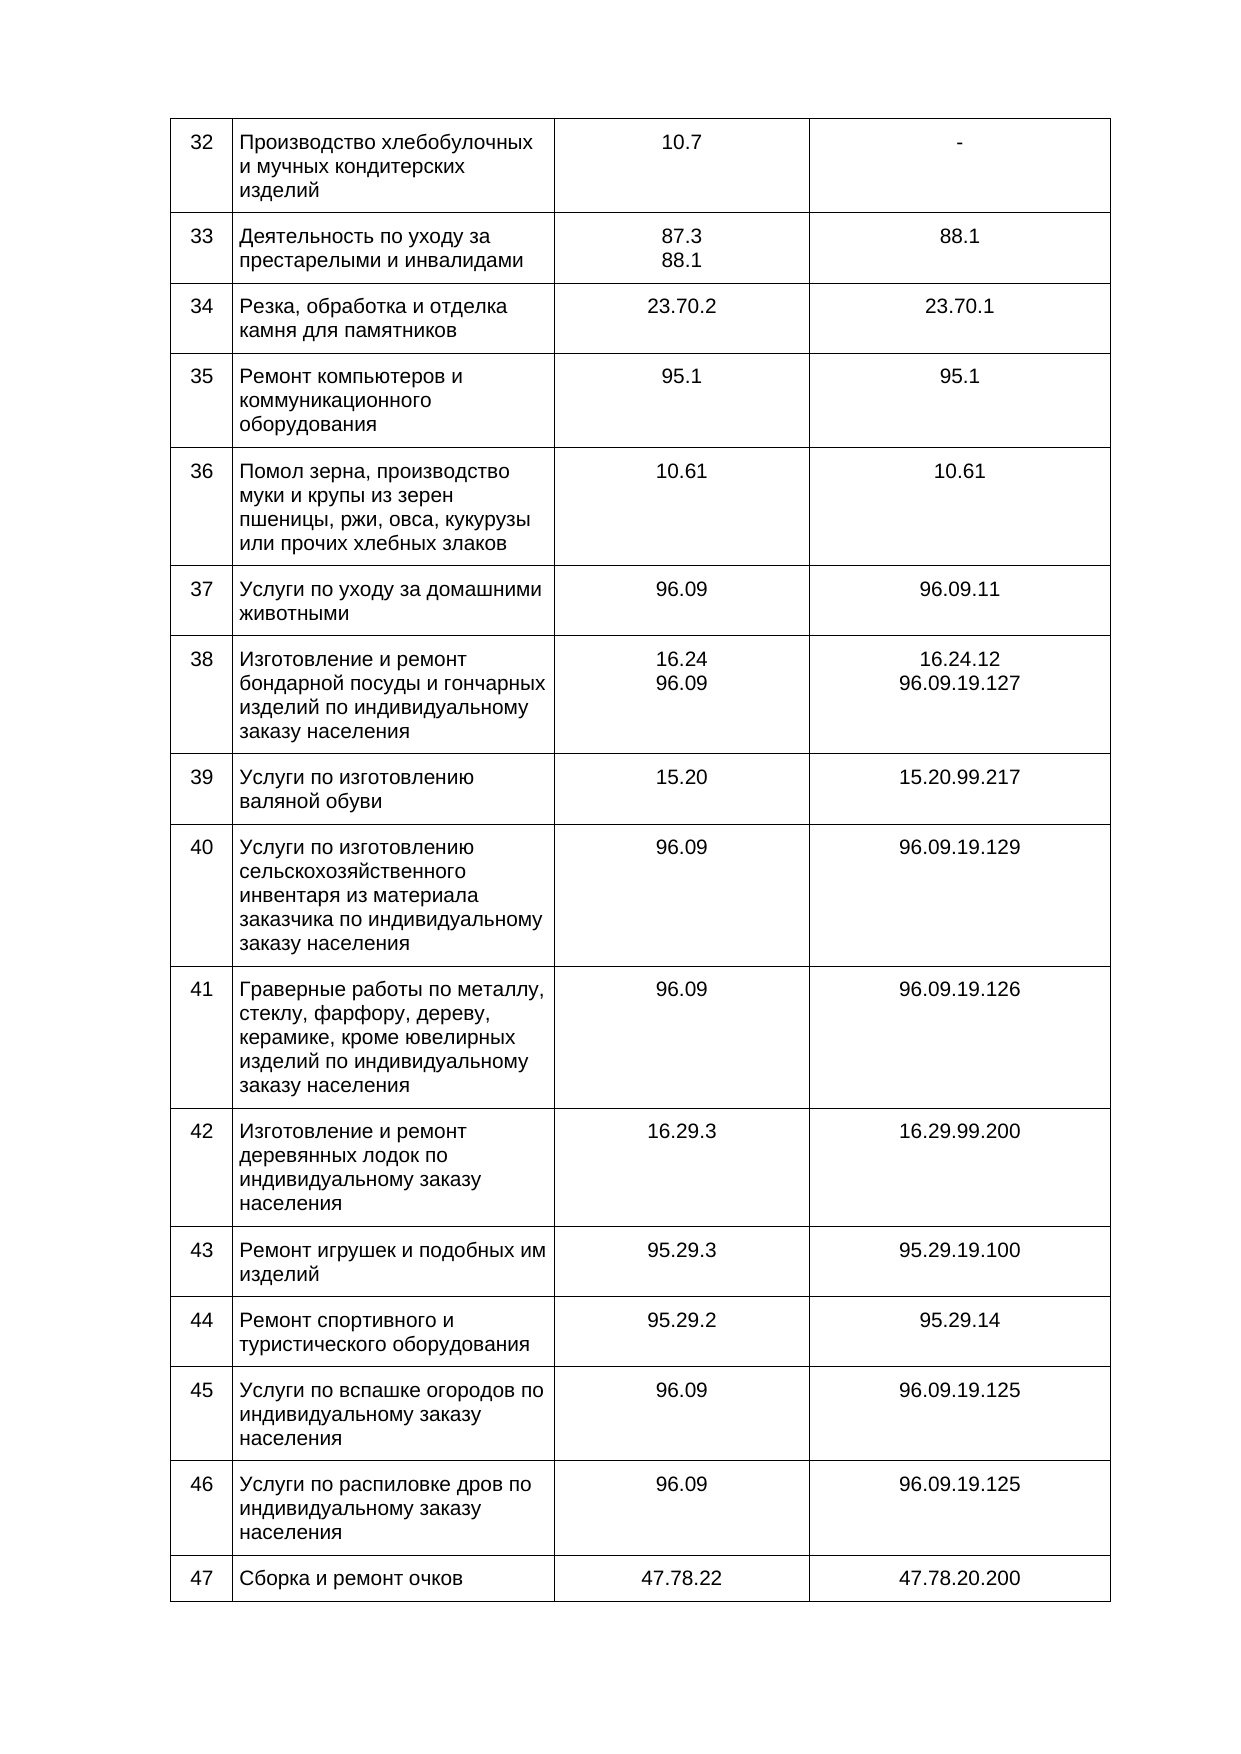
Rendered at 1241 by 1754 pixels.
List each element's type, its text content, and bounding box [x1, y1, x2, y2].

table_cell 88.1 [810, 213, 1110, 282]
table_cell 16.24.12 96.09.19.127 [810, 636, 1110, 753]
table_cell 36 [171, 448, 232, 565]
table_cell 15.20 [555, 754, 809, 823]
table_cell Производство хлебобулочных и мучных кондитерских изделий [233, 119, 554, 212]
table_cell 96.09.11 [810, 566, 1110, 635]
table_cell 34 [171, 284, 232, 353]
table_cell 95.1 [810, 354, 1110, 447]
table_cell 23.70.1 [810, 284, 1110, 353]
table_cell Помол зерна, производство муки и крупы из зерен пшеницы, ржи, овса, кукурузы или прочих хлебных злаков [233, 448, 554, 565]
table_cell 16.24 96.09 [555, 636, 809, 753]
table_cell Резка, обработка и отделка камня для памятников [233, 284, 554, 353]
table_cell 43 [171, 1227, 232, 1296]
table_cell 95.1 [555, 354, 809, 447]
table_cell 96.09.19.125 [810, 1367, 1110, 1460]
table_cell 96.09 [555, 825, 809, 966]
table_cell 96.09.19.129 [810, 825, 1110, 966]
table_cell Деятельность по уходу за престарелыми и инвалидами [233, 213, 554, 282]
table_cell 96.09.19.125 [810, 1461, 1110, 1554]
table_cell 44 [171, 1297, 232, 1366]
table_cell - [810, 119, 1110, 212]
table_cell Изготовление и ремонт деревянных лодок по индивидуальному заказу населения [233, 1109, 554, 1226]
table_cell 40 [171, 825, 232, 966]
table_cell 10.61 [555, 448, 809, 565]
table_cell 38 [171, 636, 232, 753]
table_cell 37 [171, 566, 232, 635]
table_cell Услуги по изготовлению сельскохозяйственного инвентаря из материала заказчика по индивидуальному заказу населения [233, 825, 554, 966]
table_cell 10.61 [810, 448, 1110, 565]
table_cell Ремонт компьютеров и коммуникационного оборудования [233, 354, 554, 447]
table_cell 23.70.2 [555, 284, 809, 353]
table_cell 96.09 [555, 967, 809, 1108]
table_cell 16.29.99.200 [810, 1109, 1110, 1226]
table_cell Ремонт игрушек и подобных им изделий [233, 1227, 554, 1296]
table_cell 16.29.3 [555, 1109, 809, 1226]
table_cell Услуги по распиловке дров по индивидуальному заказу населения [233, 1461, 554, 1554]
table_cell 96.09.19.126 [810, 967, 1110, 1108]
table_cell 46 [171, 1461, 232, 1554]
table_cell 39 [171, 754, 232, 823]
table_cell 95.29.19.100 [810, 1227, 1110, 1296]
table_cell 41 [171, 967, 232, 1108]
table_cell 47.78.22 [555, 1556, 809, 1601]
table_cell 96.09 [555, 1367, 809, 1460]
table_cell Услуги по уходу за домашними животными [233, 566, 554, 635]
table_cell Услуги по изготовлению валяной обуви [233, 754, 554, 823]
table_cell 32 [171, 119, 232, 212]
table_cell 96.09 [555, 1461, 809, 1554]
table_cell 47.78.20.200 [810, 1556, 1110, 1601]
table_cell 15.20.99.217 [810, 754, 1110, 823]
table_cell 87.3 88.1 [555, 213, 809, 282]
table_cell 96.09 [555, 566, 809, 635]
table_cell Изготовление и ремонт бондарной посуды и гончарных изделий по индивидуальному заказу населения [233, 636, 554, 753]
table_cell Граверные работы по металлу, стеклу, фарфору, дереву, керамике, кроме ювелирных изделий по индивидуальному заказу населения [233, 967, 554, 1108]
table_cell 95.29.14 [810, 1297, 1110, 1366]
table_cell Ремонт спортивного и туристического оборудования [233, 1297, 554, 1366]
table_cell 95.29.2 [555, 1297, 809, 1366]
table_cell 95.29.3 [555, 1227, 809, 1296]
table_cell 10.7 [555, 119, 809, 212]
table_cell 33 [171, 213, 232, 282]
table_cell Услуги по вспашке огородов по индивидуальному заказу населения [233, 1367, 554, 1460]
table_cell 47 [171, 1556, 232, 1601]
table_cell 45 [171, 1367, 232, 1460]
table_cell 35 [171, 354, 232, 447]
table_cell 42 [171, 1109, 232, 1226]
table_cell Сборка и ремонт очков [233, 1556, 554, 1601]
